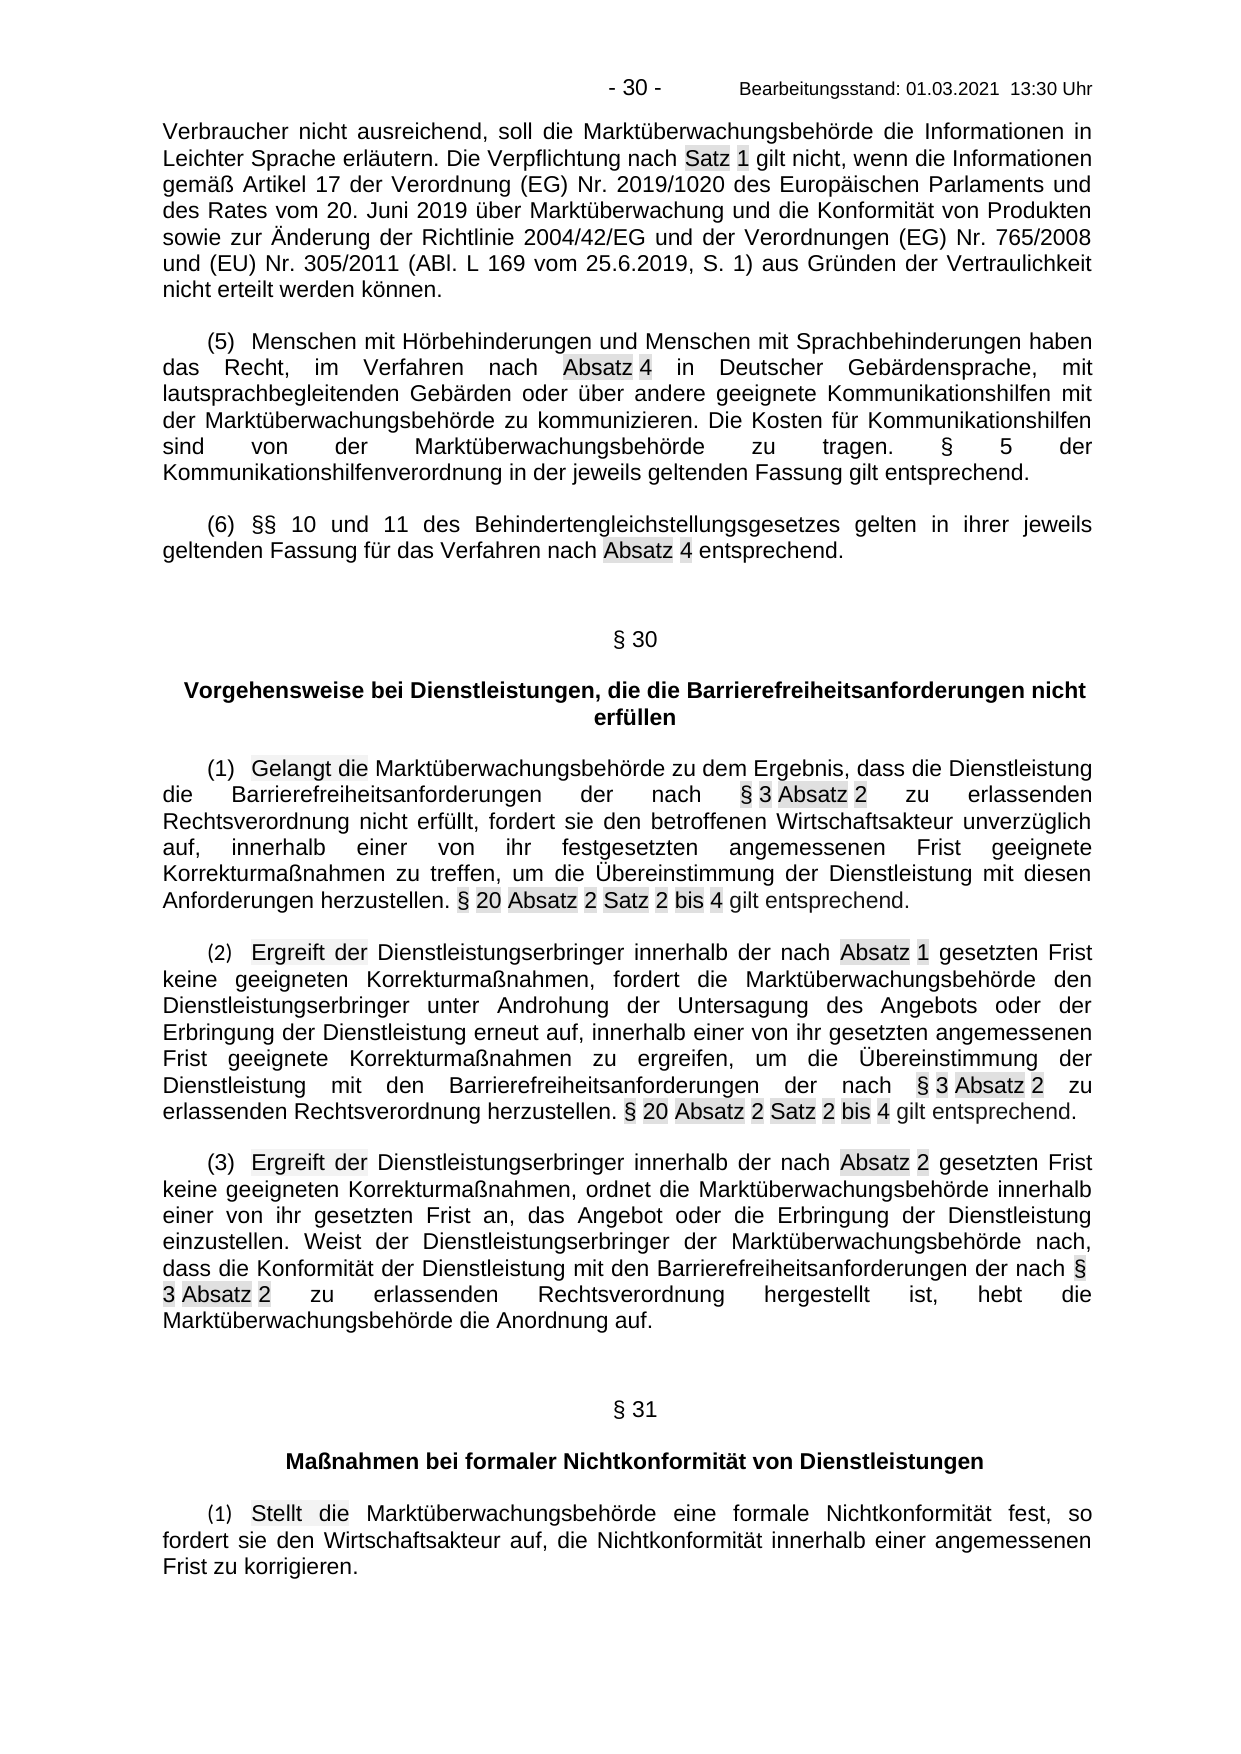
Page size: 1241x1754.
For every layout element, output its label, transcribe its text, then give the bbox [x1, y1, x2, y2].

text Gelangt die Marktüberwachungsbehörde zu dem Ergebnis, dass die Dienstleistung die Barrierefreiheitsanforderungen der nach § 3 Absatz 2 zu erlassenden Rechtsverordnung nicht erfüllt, fordert sie den betroffenen Wirtschaftsakteur unverzüglich auf, innerhalb einer von ihr festgesetzten angemessenen Frist geeignete Korrekturmaßnahmen zu treffen, um die Übereinstimmung der Dienstleistung mit diesen Anforderungen herzustellen. § 20 Absatz 2 Satz 2 bis 4 gilt entsprechend. [162, 755, 1093, 913]
text Maßnahmen bei formaler Nichtkonformität von Dienstleistungen [177, 1448, 1093, 1474]
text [162, 118, 1093, 303]
text Ergreift der Dienstleistungserbringer innerhalb der nach Absatz 2 gesetzten Frist keine geeigneten Korrekturmaßnahmen, ordnet die Marktüberwachungsbehörde innerhalb einer von ihr gesetzten Frist an, das Angebot oder die Erbringung der Dienstleistung einzustellen. Weist der Dienstleistungserbringer der Marktüberwachungsbehörde nach, dass die Konformität der Dienstleistung mit den Barrierefreiheitsanforderungen der nach § 3 Absatz 2 zu erlassenden Rechtsverordnung hergestellt ist, hebt die Marktüberwachungsbehörde die Anordnung auf. [162, 1149, 1093, 1334]
text §§ 10 und 11 des Behindertengleichstellungsgesetzes gelten in ihrer jeweils geltenden Fassung für das Verfahren nach Absatz 4 entsprechend. [162, 511, 1093, 563]
text Stellt die Marktüberwachungsbehörde eine formale Nichtkonformität fest, so fordert sie den Wirtschaftsakteur auf, die Nichtkonformität innerhalb einer angemessenen Frist zu korrigieren. [162, 1499, 1093, 1580]
text Ergreift der Dienstleistungserbringer innerhalb der nach Absatz 1 gesetzten Frist keine geeigneten Korrekturmaßnahmen, fordert die Marktüberwachungsbehörde den Dienstleistungserbringer unter Androhung der Untersagung des Angebots oder der Erbringung der Dienstleistung erneut auf, innerhalb einer von ihr gesetzten angemessenen Frist geeignete Korrekturmaßnahmen zu ergreifen, um die Übereinstimmung der Dienstleistung mit den Barrierefreiheitsanforderungen der nach § 3 Absatz 2 zu erlassenden Rechtsverordnung herzustellen. § 20 Absatz 2 Satz 2 bis 4 gilt entsprechend. [162, 938, 1093, 1124]
text Menschen mit Hörbehinderungen und Menschen mit Sprachbehinderungen haben das Recht, im Verfahren nach Absatz 4 in Deutscher Gebärdensprache, mit lautsprachbegleitenden Gebärden oder über andere geeignete Kommunikationshilfen mit der Marktüberwachungsbehörde zu kommunizieren. Die Kosten für Kommunikationshilfen sind von der Marktüberwachungsbehörde zu tragen. § 5 der Kommunikationshilfenverordnung in der jeweils geltenden Fassung gilt entsprechend. [162, 328, 1093, 486]
text Vorgehensweise bei Dienstleistungen, die die Barrierefreiheitsanforderungen nicht erfüllen [177, 677, 1093, 730]
